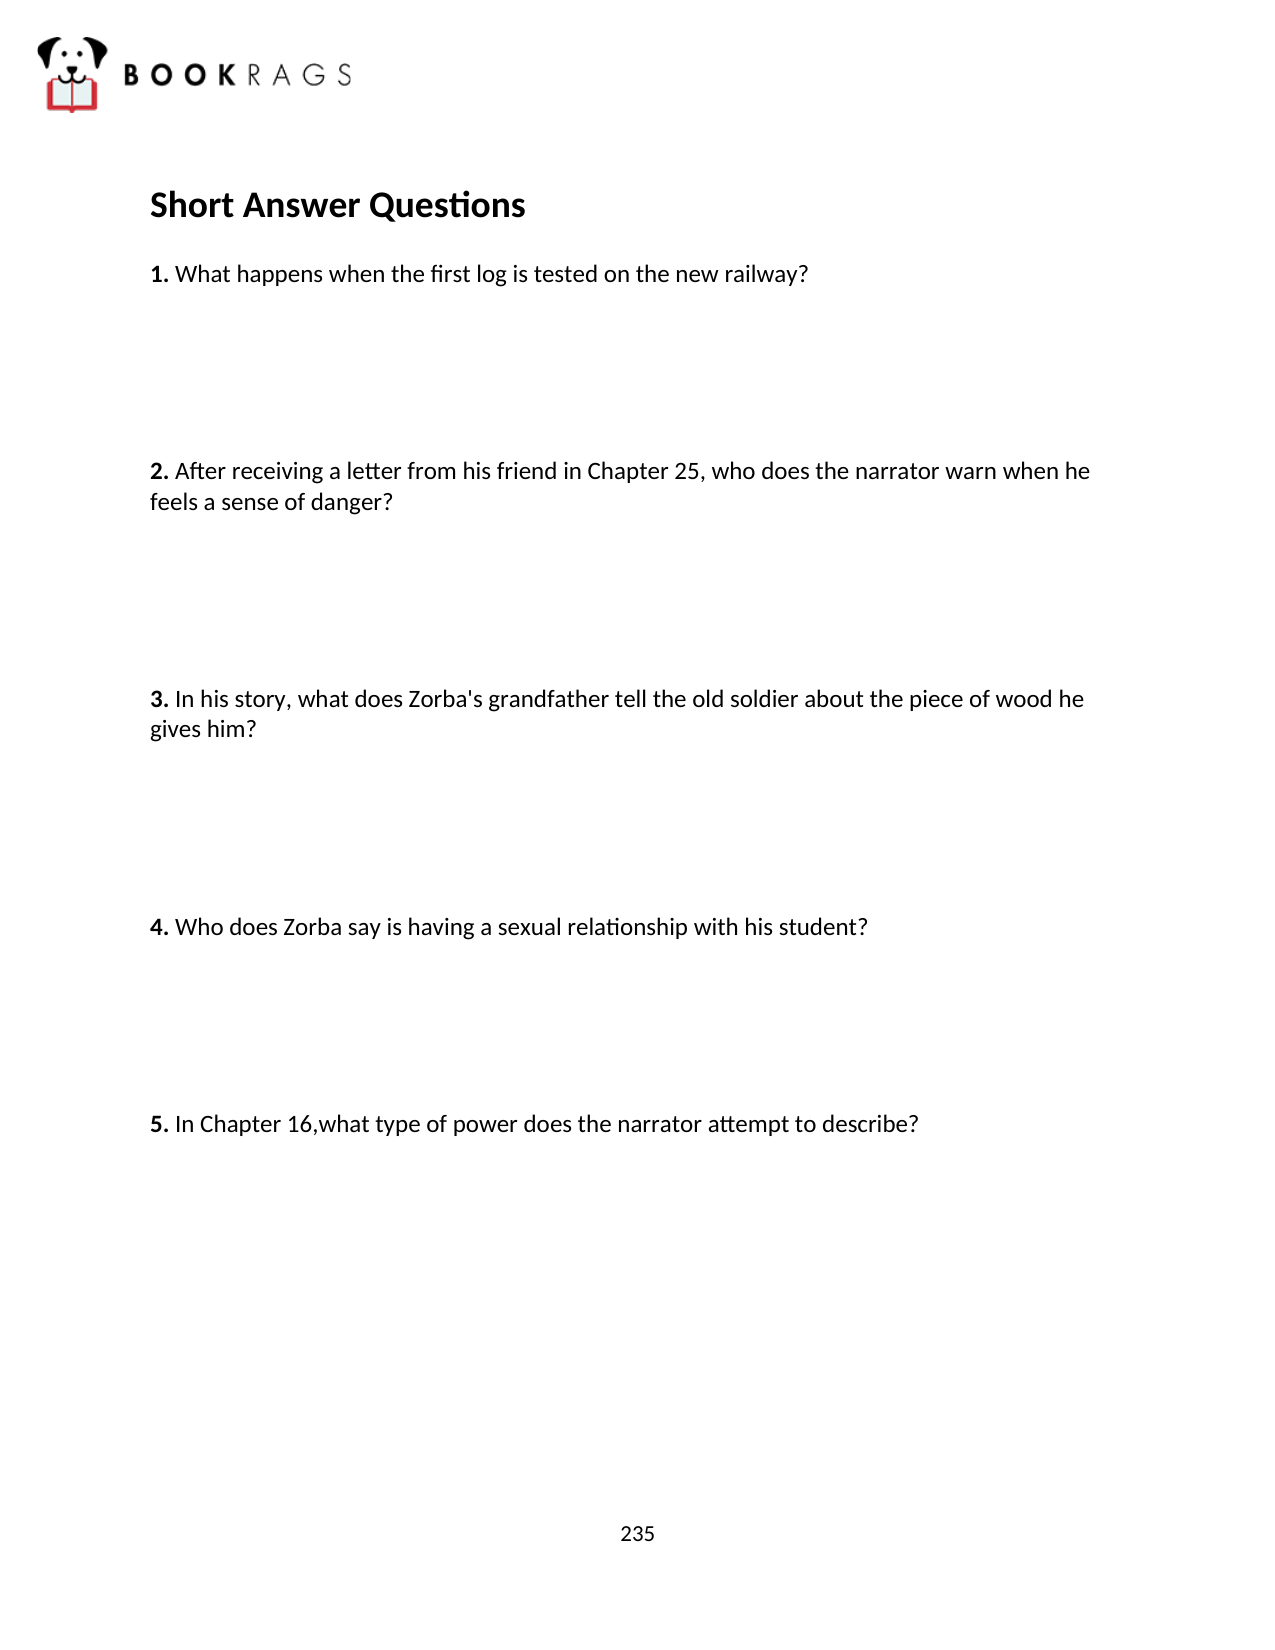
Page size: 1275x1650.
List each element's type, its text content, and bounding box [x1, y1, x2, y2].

picture [37, 37, 351, 113]
text 5. In Chapter 16,what type of power does the narrator attempt to describe? [150, 1108, 1125, 1138]
text 3. In his story, what does Zorba's grandfather tell the old soldier about the piece of wood he gives him? [150, 683, 1125, 744]
text 4. Who does Zorba say is having a sexual relationship with his student? [150, 911, 1125, 941]
text Short Answer Questions [150, 181, 1125, 227]
text 1. What happens when the first log is tested on the new railway? [150, 258, 1125, 289]
text 2. After receiving a letter from his friend in Chapter 25, who does the narrator warn when he feels a sense of danger? [150, 455, 1125, 516]
